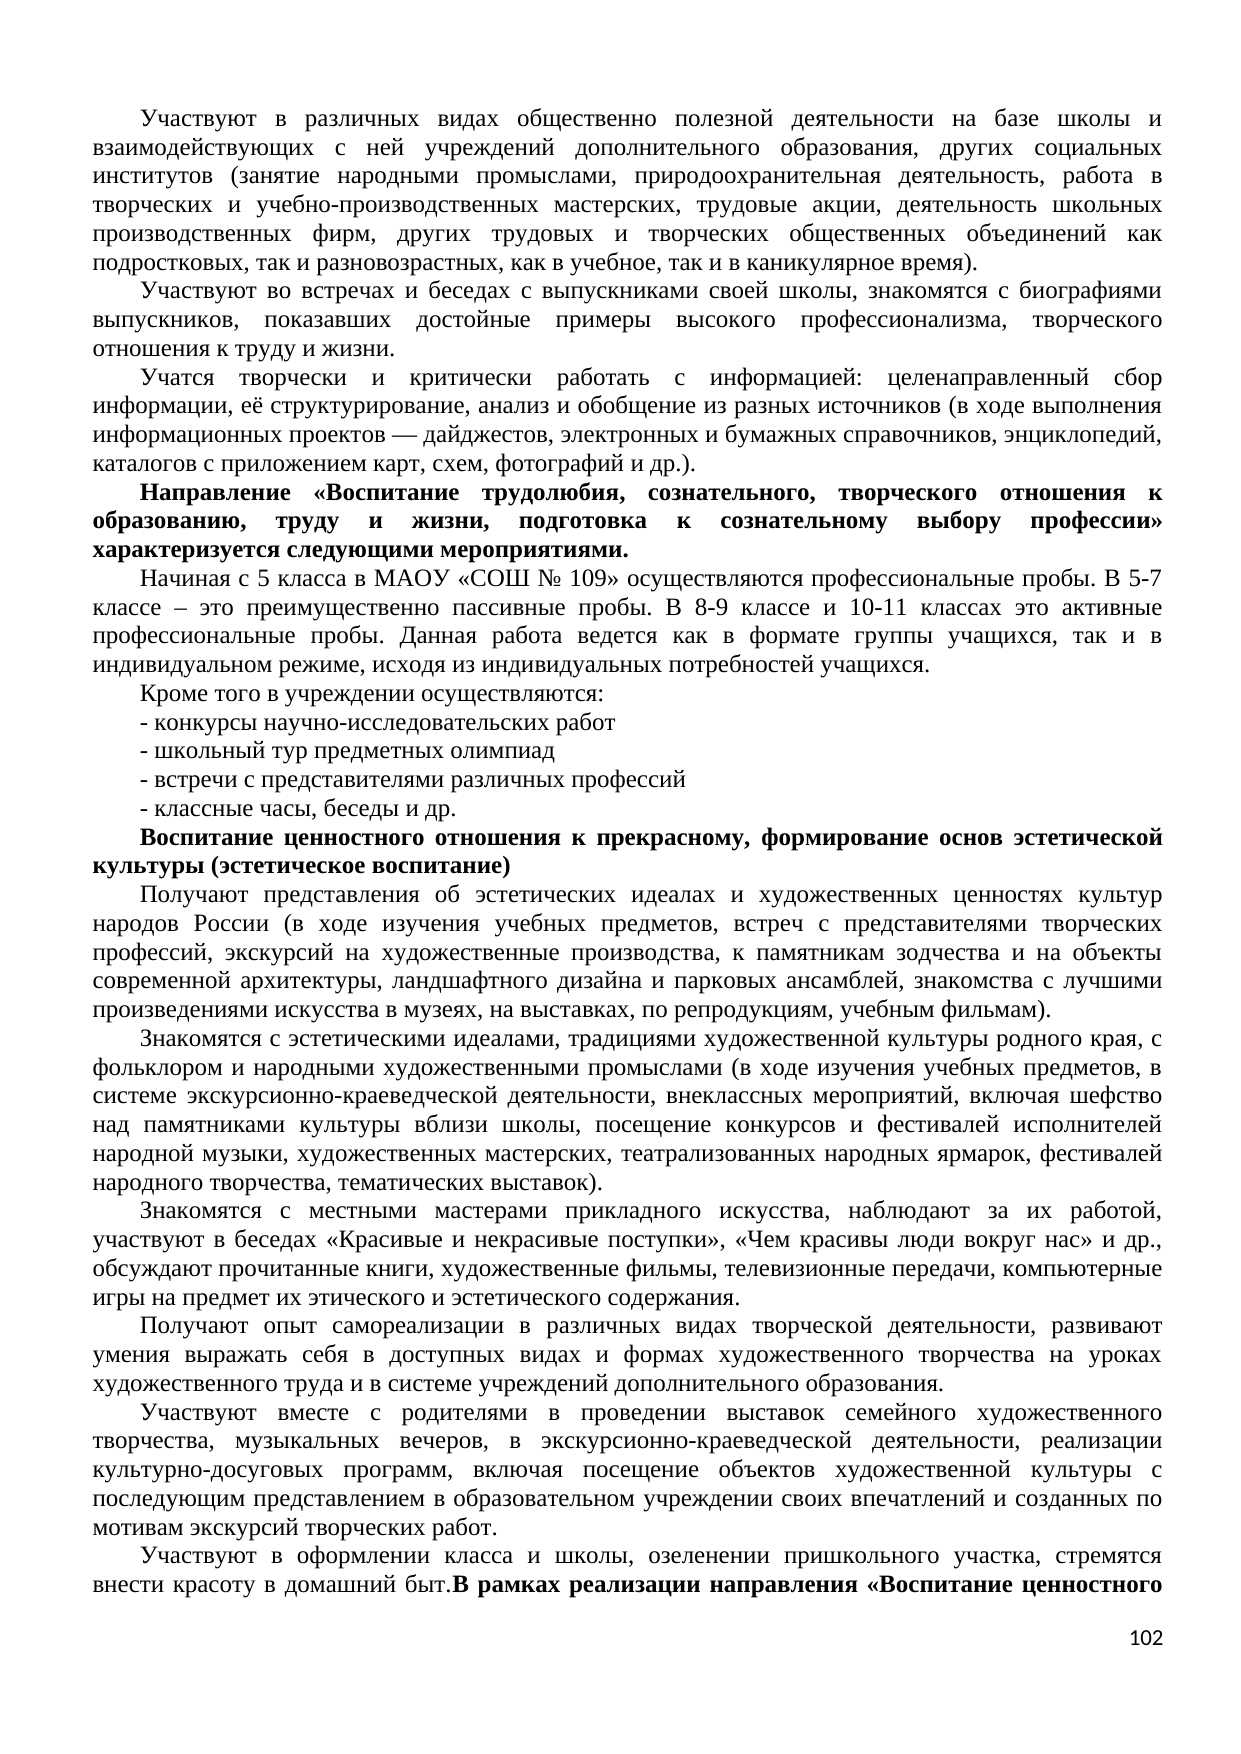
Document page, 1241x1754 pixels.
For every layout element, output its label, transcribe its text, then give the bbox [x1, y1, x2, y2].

text - школьный тур предметных олимпиад [92, 736, 1163, 764]
text Начиная с 5 класса в МАОУ «СОШ № 109» осуществляются профессиональные пробы. В 5-7 классе – это преимущественно пассивные пробы. В 8-9 классе и 10-11 классах это активные профессиональные пробы. Данная работа ведется как в формате группы учащихся, так и в индивидуальном режиме, исходя из индивидуальных потребностей учащихся. [92, 563, 1163, 678]
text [92, 1541, 1163, 1598]
text - конкурсы научно-исследовательских работ [92, 707, 1163, 736]
text - классные часы, беседы и др. [92, 793, 1163, 822]
text Участвуют вместе с родителями в проведении выставок семейного художественного творчества, музыкальных вечеров, в экскурсионно-краеведческой деятельности, реализации культурно-досуговых программ, включая посещение объектов художественной культуры с последующим представлением в образовательном учреждении своих впечатлений и созданных по мотивам экскурсий творческих работ. [92, 1397, 1163, 1541]
text - встречи с представителями различных профессий [92, 764, 1163, 793]
text Кроме того в учреждении осуществляются: [92, 678, 1163, 707]
text Получают опыт самореализации в различных видах творческой деятельности, развивают умения выражать себя в доступных видах и формах художественного творчества на уроках художественного труда и в системе учреждений дополнительного образования. [92, 1311, 1163, 1397]
text Знакомятся с эстетическими идеалами, традициями художественной культуры родного края, с фольклором и народными художественными промыслами (в ходе изучения учебных предметов, в системе экскурсионно-краеведческой деятельности, внеклассных мероприятий, включая шефство над памятниками культуры вблизи школы, посещение конкурсов и фестивалей исполнителей народной музыки, художественных мастерских, театрализованных народных ярмарок, фестивалей народного творчества, тематических выставок). [92, 1023, 1163, 1196]
text Направление «Воспитание трудолюбия, сознательного, творческого отношения к образованию, труду и жизни, подготовка к сознательному выбору профессии» характеризуется следующими мероприятиями. [92, 477, 1163, 563]
text Учатся творчески и критически работать с информацией: целенаправленный сбор информации, её структурирование, анализ и обобщение из разных источников (в ходе выполнения информационных проектов — дайджестов, электронных и бумажных справочников, энциклопедий, каталогов с приложением карт, схем, фотографий и др.). [92, 362, 1163, 477]
text Воспитание ценностного отношения к прекрасному, формирование основ эстетической культуры (эстетическое воспитание) [92, 822, 1163, 879]
text Участвуют во встречах и беседах с выпускниками своей школы, знакомятся с биографиями выпускников, показавших достойные примеры высокого профессионализма, творческого отношения к труду и жизни. [92, 276, 1163, 362]
text Получают представления об эстетических идеалах и художественных ценностях культур народов России (в ходе изучения учебных предметов, встреч с представителями творческих профессий, экскурсий на художественные производства, к памятникам зодчества и на объекты современной архитектуры, ландшафтного дизайна и парковых ансамблей, знакомства с лучшими произведениями искусства в музеях, на выставках, по репродукциям, учебным фильмам). [92, 879, 1163, 1023]
text Участвуют в различных видах общественно полезной деятельности на базе школы и взаимодействующих с ней учреждений дополнительного образования, других социальных институтов (занятие народными промыслами, природоохранительная деятельность, работа в творческих и учебно-производственных мастерских, трудовые акции, деятельность школьных производственных фирм, других трудовых и творческих общественных объединений как подростковых, так и разновозрастных, как в учебное, так и в каникулярное время). [92, 103, 1163, 276]
text Знакомятся с местными мастерами прикладного искусства, наблюдают за их работой, участвуют в беседах «Красивые и некрасивые поступки», «Чем красивы люди вокруг нас» и др., обсуждают прочитанные книги, художественные фильмы, телевизионные передачи, компьютерные игры на предмет их этического и эстетического содержания. [92, 1196, 1163, 1311]
